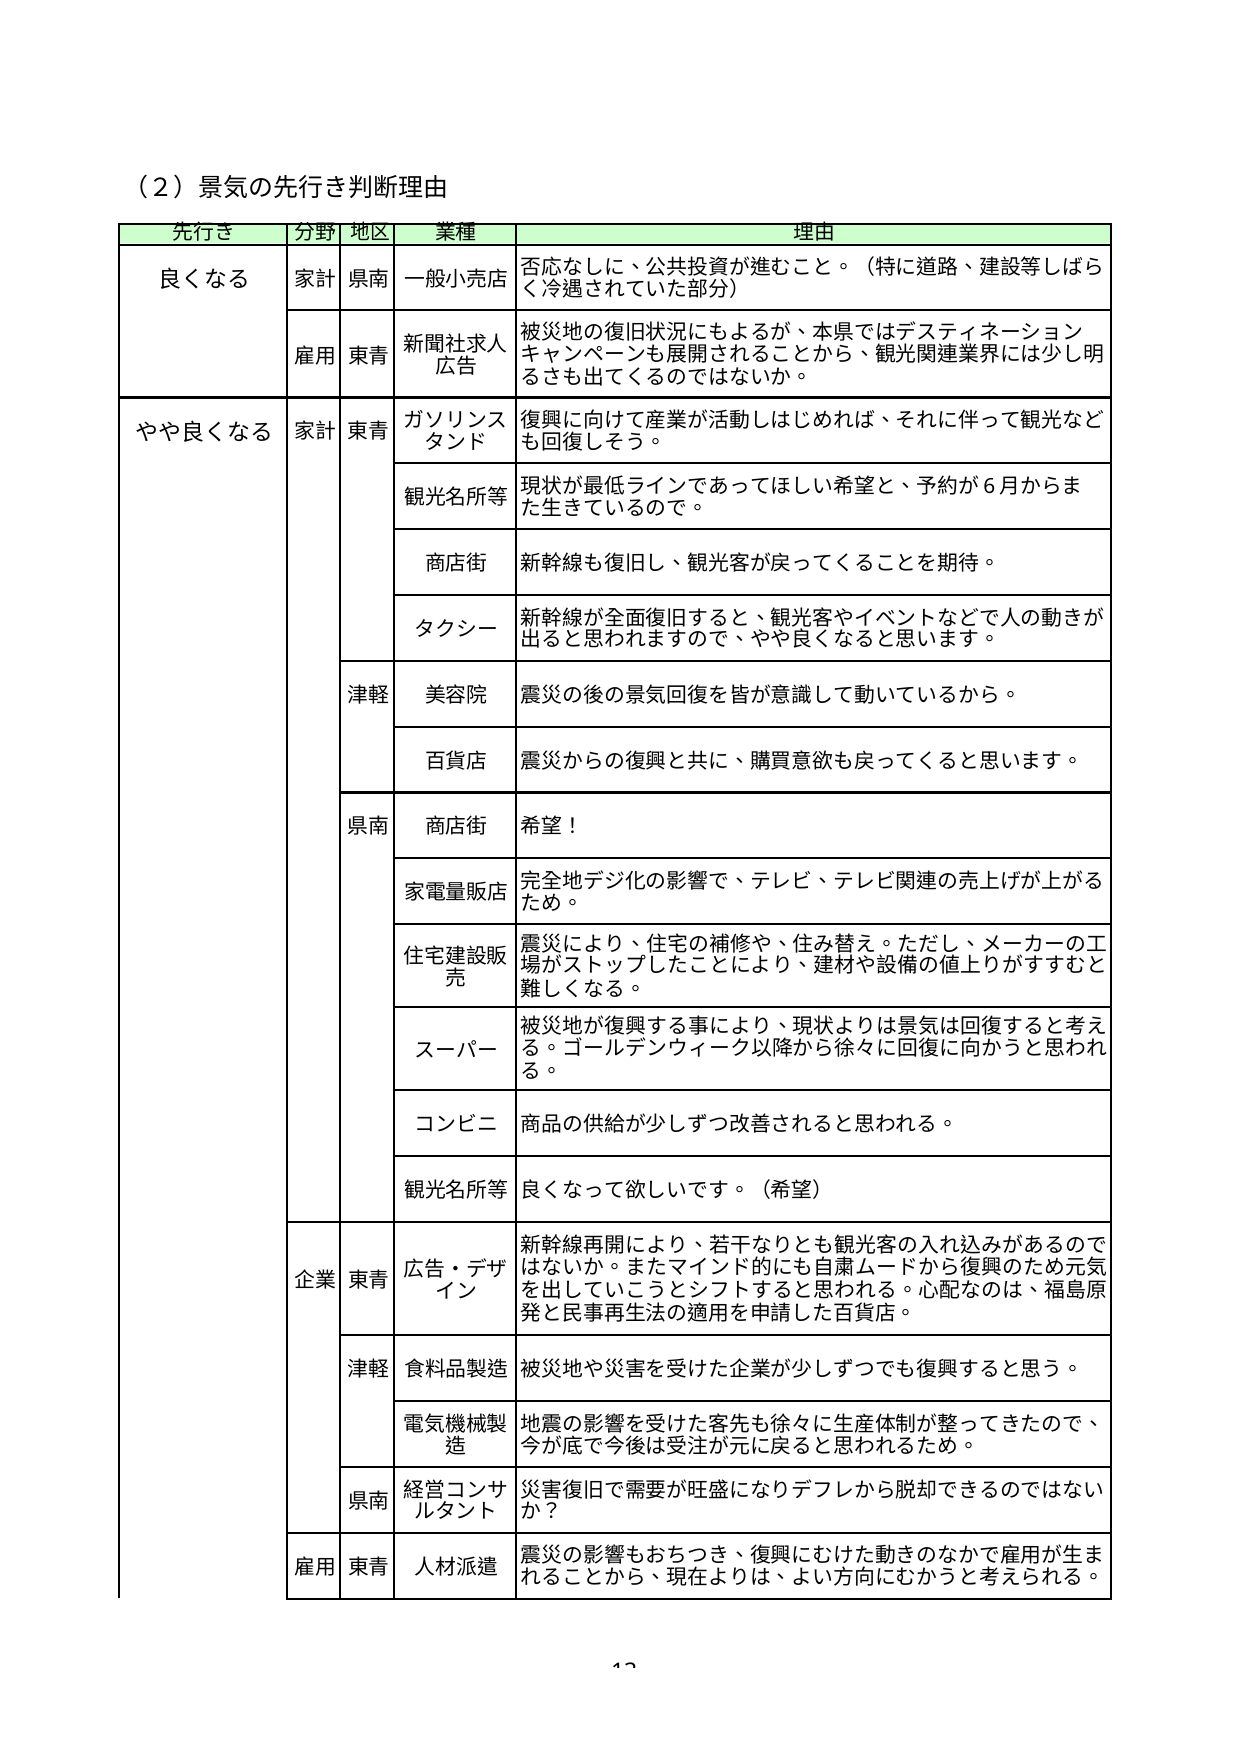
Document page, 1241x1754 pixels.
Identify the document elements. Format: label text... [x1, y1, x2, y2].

table_cell 電気機械製造 [395, 1402, 515, 1466]
table_header 地区 [341, 225, 393, 243]
table_cell 被災地の復旧状況にもよるが、本県ではデスティネーション キャンペーンも展開されることから、観光関連業界には少し明るさも出てくるのではないか。 [517, 311, 1110, 396]
table_cell 希望！ [517, 794, 1110, 857]
table_cell 企業 [288, 1223, 339, 1532]
table_cell 家計 [288, 246, 339, 309]
table_cell 良くなる [120, 246, 286, 396]
table_cell 完全地デジ化の影響で、テレビ、テレビ関連の売上げが上がるため。 [517, 859, 1110, 923]
table_cell 良くなって欲しいです。（希望） [517, 1157, 1110, 1221]
table_header 理由 [517, 225, 1110, 243]
table_cell 観光名所等 [395, 1157, 515, 1221]
table_cell 商店街 [395, 530, 515, 594]
table_cell 現状が最低ラインであってほしい希望と、予約が6月からまた生きているので。 [517, 464, 1110, 528]
table_cell 家電量販店 [395, 859, 515, 923]
table_cell 震災からの復興と共に、購買意欲も戻ってくると思います。 [517, 728, 1110, 791]
table_cell 一般小売店 [395, 246, 515, 309]
table_cell 被災地が復興する事により、現状よりは景気は回復すると考える。ゴールデンウィーク以降から徐々に回復に向かうと思われる。 [517, 1008, 1110, 1089]
table_cell ガソリンスタンド [395, 399, 515, 462]
table_cell 震災の後の景気回復を皆が意識して動いているから。 [517, 662, 1110, 726]
table_cell 県南 [341, 246, 393, 309]
table_header 分野 [288, 225, 339, 243]
table_cell 新幹線再開により、若干なりとも観光客の入れ込みがあるのではないか。またマインド的にも自粛ムードから復興のため元気を出していこうとシフトすると思われる。心配なのは、福島原発と民事再生法の適用を申請した百貨店。 [517, 1223, 1110, 1334]
table_cell 県南 [341, 1468, 393, 1532]
table_cell 百貨店 [395, 728, 515, 791]
table_cell 地震の影響を受けた客先も徐々に生産体制が整ってきたので、今が底で今後は受注が元に戻ると思われるため。 [517, 1402, 1110, 1466]
table_cell 東青 [341, 1223, 393, 1334]
table_cell 雇用 [288, 311, 339, 396]
table_header 業種 [395, 225, 515, 243]
table_cell 東青 [341, 1534, 393, 1598]
table_cell 食料品製造 [395, 1336, 515, 1400]
table_cell 津軽 [341, 1336, 393, 1466]
table_cell 新聞社求人広告 [395, 311, 515, 396]
table_cell 商店街 [395, 794, 515, 857]
table_cell 観光名所等 [395, 464, 515, 528]
table_cell 復興に向けて産業が活動しはじめれば、それに伴って観光なども回復しそう。 [517, 399, 1110, 462]
table_cell 新幹線も復旧し、観光客が戻ってくることを期待。 [517, 530, 1110, 594]
table_cell 東青 [341, 399, 393, 660]
table_cell 雇用 [288, 1534, 339, 1598]
subtitle （２）景気の先行き判断理由 [123, 170, 1134, 204]
table_cell 新幹線が全面復旧すると、観光客やイベントなどで人の動きが出ると思われますので、やや良くなると思います。 [517, 596, 1110, 660]
table_cell 住宅建設販売 [395, 925, 515, 1006]
table_cell スーパー [395, 1008, 515, 1089]
table_cell 家計 [288, 399, 339, 1221]
table_cell 災害復旧で需要が旺盛になりデフレから脱却できるのではないか？ [517, 1468, 1110, 1532]
table_cell 経営コンサルタント [395, 1468, 515, 1532]
table_cell 震災により、住宅の補修や、住み替え。ただし、メーカーの工場がストップしたことにより、建材や設備の値上りがすすむと難しくなる。 [517, 925, 1110, 1006]
table_cell 東青 [341, 311, 393, 396]
table_cell 震災の影響もおちつき、復興にむけた動きのなかで雇用が生まれることから、現在よりは、よい方向にむかうと考えられる。 [517, 1534, 1110, 1598]
table_cell 津軽 [341, 662, 393, 791]
table_cell 広告・デザイン [395, 1223, 515, 1334]
table_header 先行き [120, 225, 286, 243]
table_cell 否応なしに、公共投資が進むこと。（特に道路、建設等しばらく冷遇されていた部分） [517, 246, 1110, 309]
table_cell 被災地や災害を受けた企業が少しずつでも復興すると思う。 [517, 1336, 1110, 1400]
table_cell コンビニ [395, 1091, 515, 1155]
table_cell 県南 [341, 794, 393, 1221]
table_cell 商品の供給が少しずつ改善されると思われる。 [517, 1091, 1110, 1155]
table_cell タクシー [395, 596, 515, 660]
table_cell 人材派遣 [395, 1534, 515, 1598]
table_cell 美容院 [395, 662, 515, 726]
table_cell やや良くなる [120, 399, 286, 1598]
